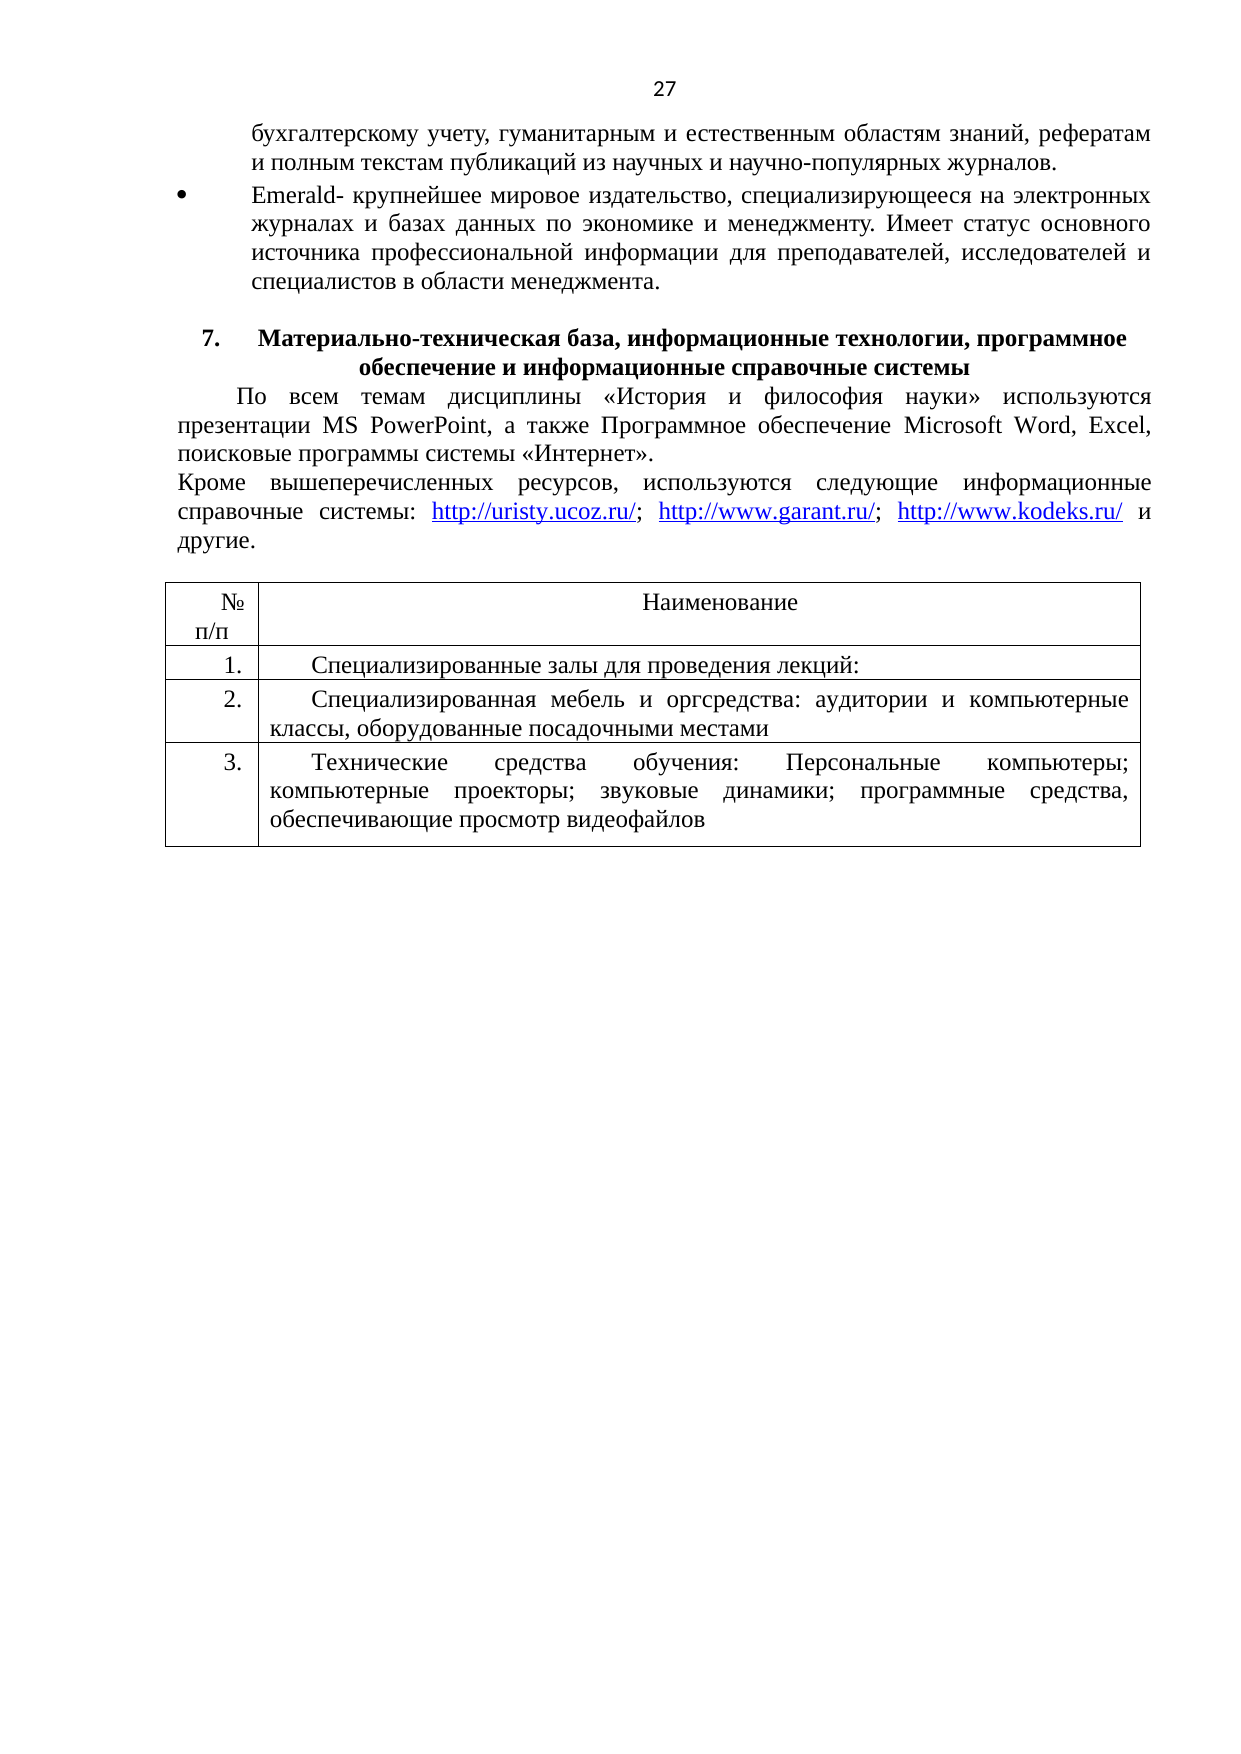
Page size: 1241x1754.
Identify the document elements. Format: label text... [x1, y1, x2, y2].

table_header № п/п [166, 583, 258, 645]
text Кроме вышеперечисленных ресурсов, используются следующие информационные справочные системы: http://uristy.ucoz.ru/; http://www.garant.ru/; http://www.kodeks.ru/ и другие. [177, 467, 1152, 553]
list По всем темам дисциплины «История и философия науки» используются презентации MS PowerPoint, а также Программное обеспечение Microsoft Word, Excel, поисковые программы системы «Интернет». [177, 381, 1152, 467]
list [177, 118, 1152, 176]
list Emerald- крупнейшее мировое издательство, специализирующееся на электронных журналах и базах данных по экономике и менеджменту. Имеет статус основного источника профессиональной информации для преподавателей, исследователей и специалистов в области менеджмента. [177, 180, 1152, 295]
table_cell Специализированная мебель и оргсредства: аудитории и компьютерные классы, оборудованные посадочными местами [259, 680, 1140, 742]
table_cell Технические средства обучения: Персональные компьютеры; компьютерные проекторы; звуковые динамики; программные средства, обеспечивающие просмотр видеофайлов [259, 743, 1140, 846]
table_header Наименование [259, 583, 1140, 645]
table_cell 3. [166, 743, 258, 846]
table_cell Специализированные залы для проведения лекций: [259, 646, 1140, 679]
table_cell 2. [166, 680, 258, 742]
table_cell 1. [166, 646, 258, 679]
text 7. Материально-техническая база, информационные технологии, программное обеспечение и информационные справочные системы [177, 323, 1152, 381]
